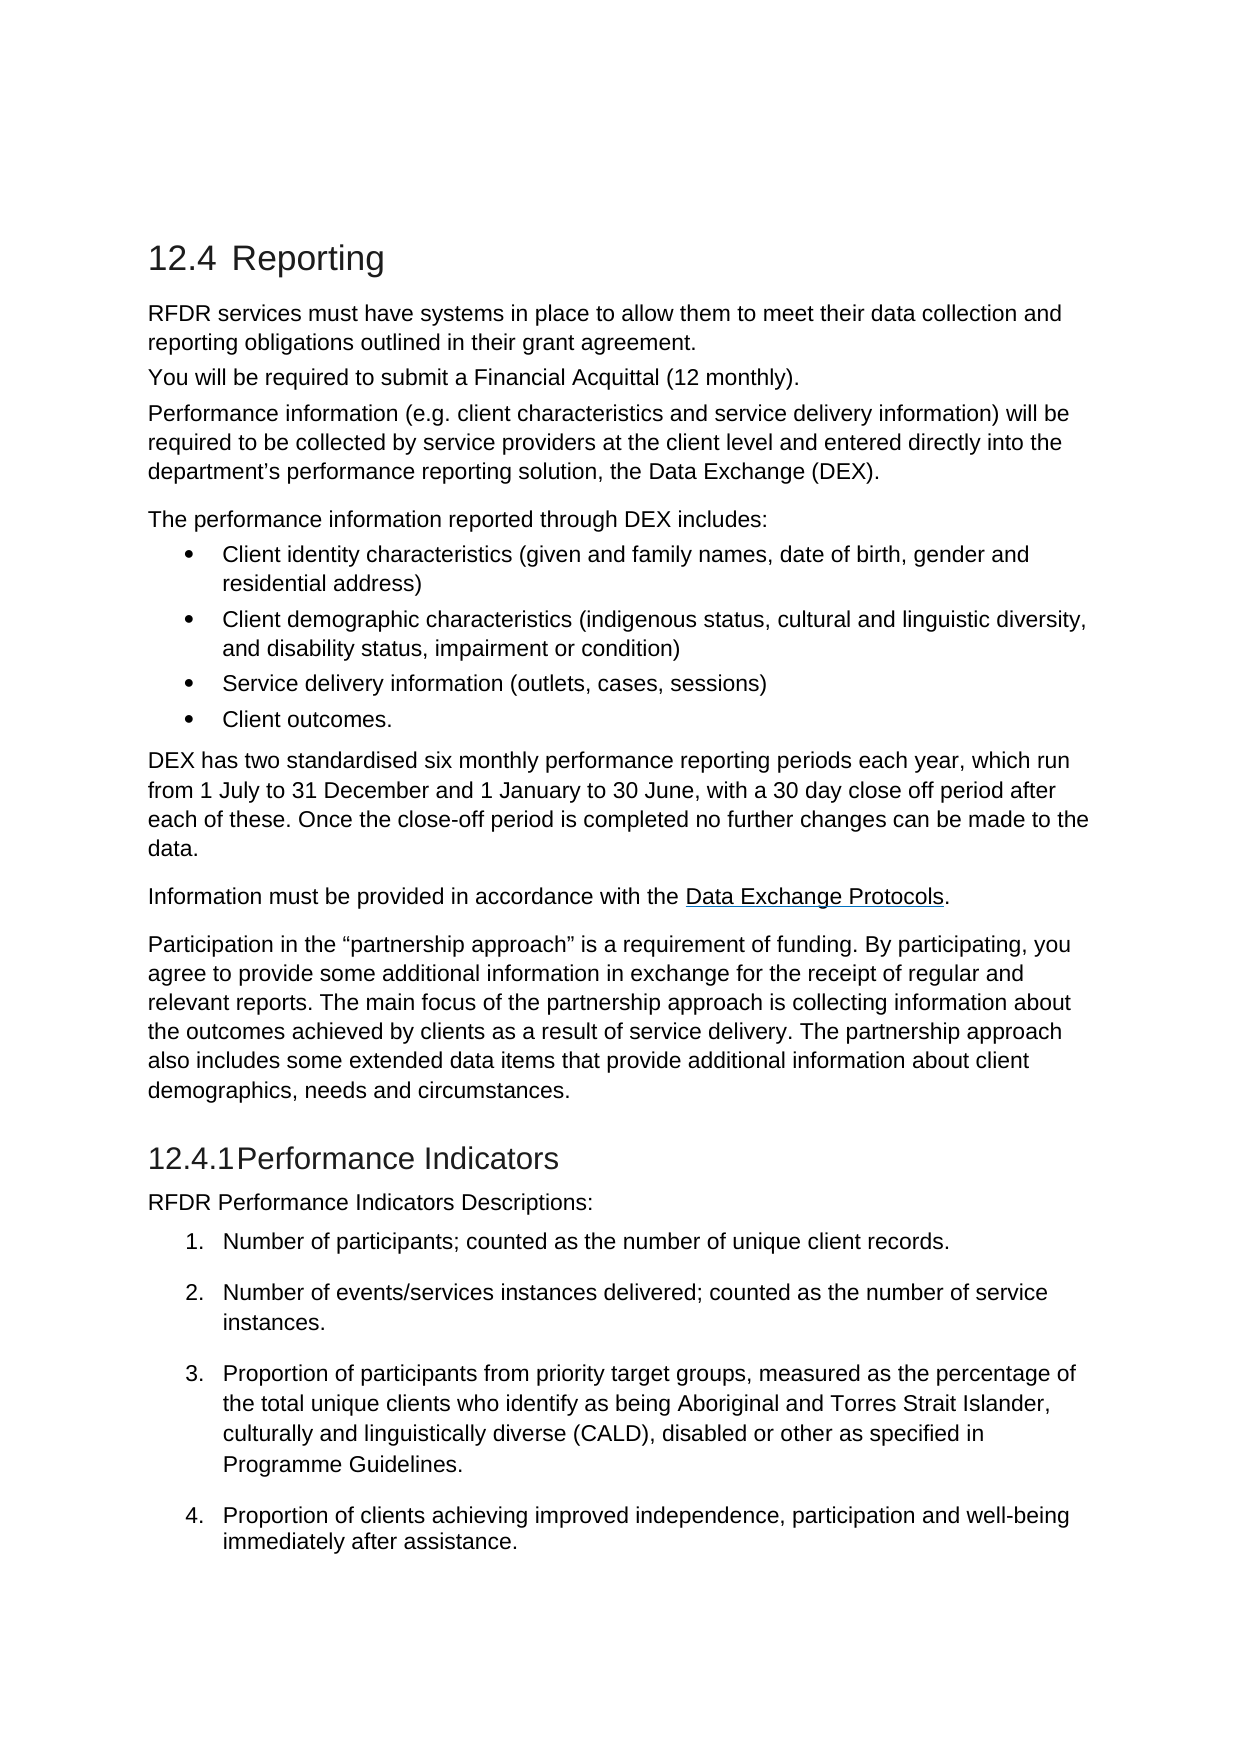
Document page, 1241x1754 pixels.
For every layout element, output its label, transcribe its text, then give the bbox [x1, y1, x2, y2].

list Number of events/services instances delivered; counted as the number of service instances. [185, 1279, 1092, 1335]
subtitle Reporting [148, 236, 1092, 278]
list Number of participants; counted as the number of unique client records. [185, 1228, 1092, 1254]
text The performance information reported through DEX includes: [148, 503, 1092, 532]
text Participation in the “partnership approach” is a requirement of funding. By participating, you agree to provide some additional information in exchange for the receipt of regular and relevant reports. The main focus of the partnership approach is collecting information about the outcomes achieved by clients as a result of service delivery. The partnership approach also includes some extended data items that provide additional information about client demographics, needs and circumstances. [148, 928, 1092, 1103]
list Client demographic characteristics (indigenous status, cultural and linguistic diversity, and disability status, impairment or condition) [185, 603, 1092, 661]
text RFDR Performance Indicators Descriptions: [148, 1189, 1092, 1215]
list Service delivery information (outlets, cases, sessions) [185, 667, 1092, 697]
text RFDR services must have systems in place to allow them to meet their data collection and reporting obligations outlined in their grant agreement. [148, 297, 1092, 355]
list Client identity characteristics (given and family names, date of birth, gender and residential address) [185, 538, 1092, 597]
list Proportion of participants from priority target groups, measured as the percentage of the total unique clients who identify as being Aboriginal and Torres Strait Islander, culturally and linguistically diverse (CALD), disabled or other as specified in Programme Guidelines. [185, 1360, 1092, 1477]
text Performance information (e.g. client characteristics and service delivery information) will be required to be collected by service providers at the client level and entered directly into the department’s performance reporting solution, the Data Exchange (DEX). [148, 397, 1092, 484]
subtitle Performance Indicators [148, 1140, 1092, 1176]
list Proportion of clients achieving improved independence, participation and well-being immediately after assistance. [185, 1502, 1092, 1554]
list Client outcomes. [185, 703, 1092, 732]
text Information must be provided in accordance with the Data Exchange Protocols. [148, 880, 1092, 909]
text You will be required to submit a Financial Acquittal (12 monthly). [148, 361, 1092, 390]
list DEX has two standardised six monthly performance reporting periods each year, which run from 1 July to 31 December and 1 January to 30 June, with a 30 day close off period after each of these. Once the close-off period is completed no further changes can be made to the data. [148, 744, 1092, 861]
